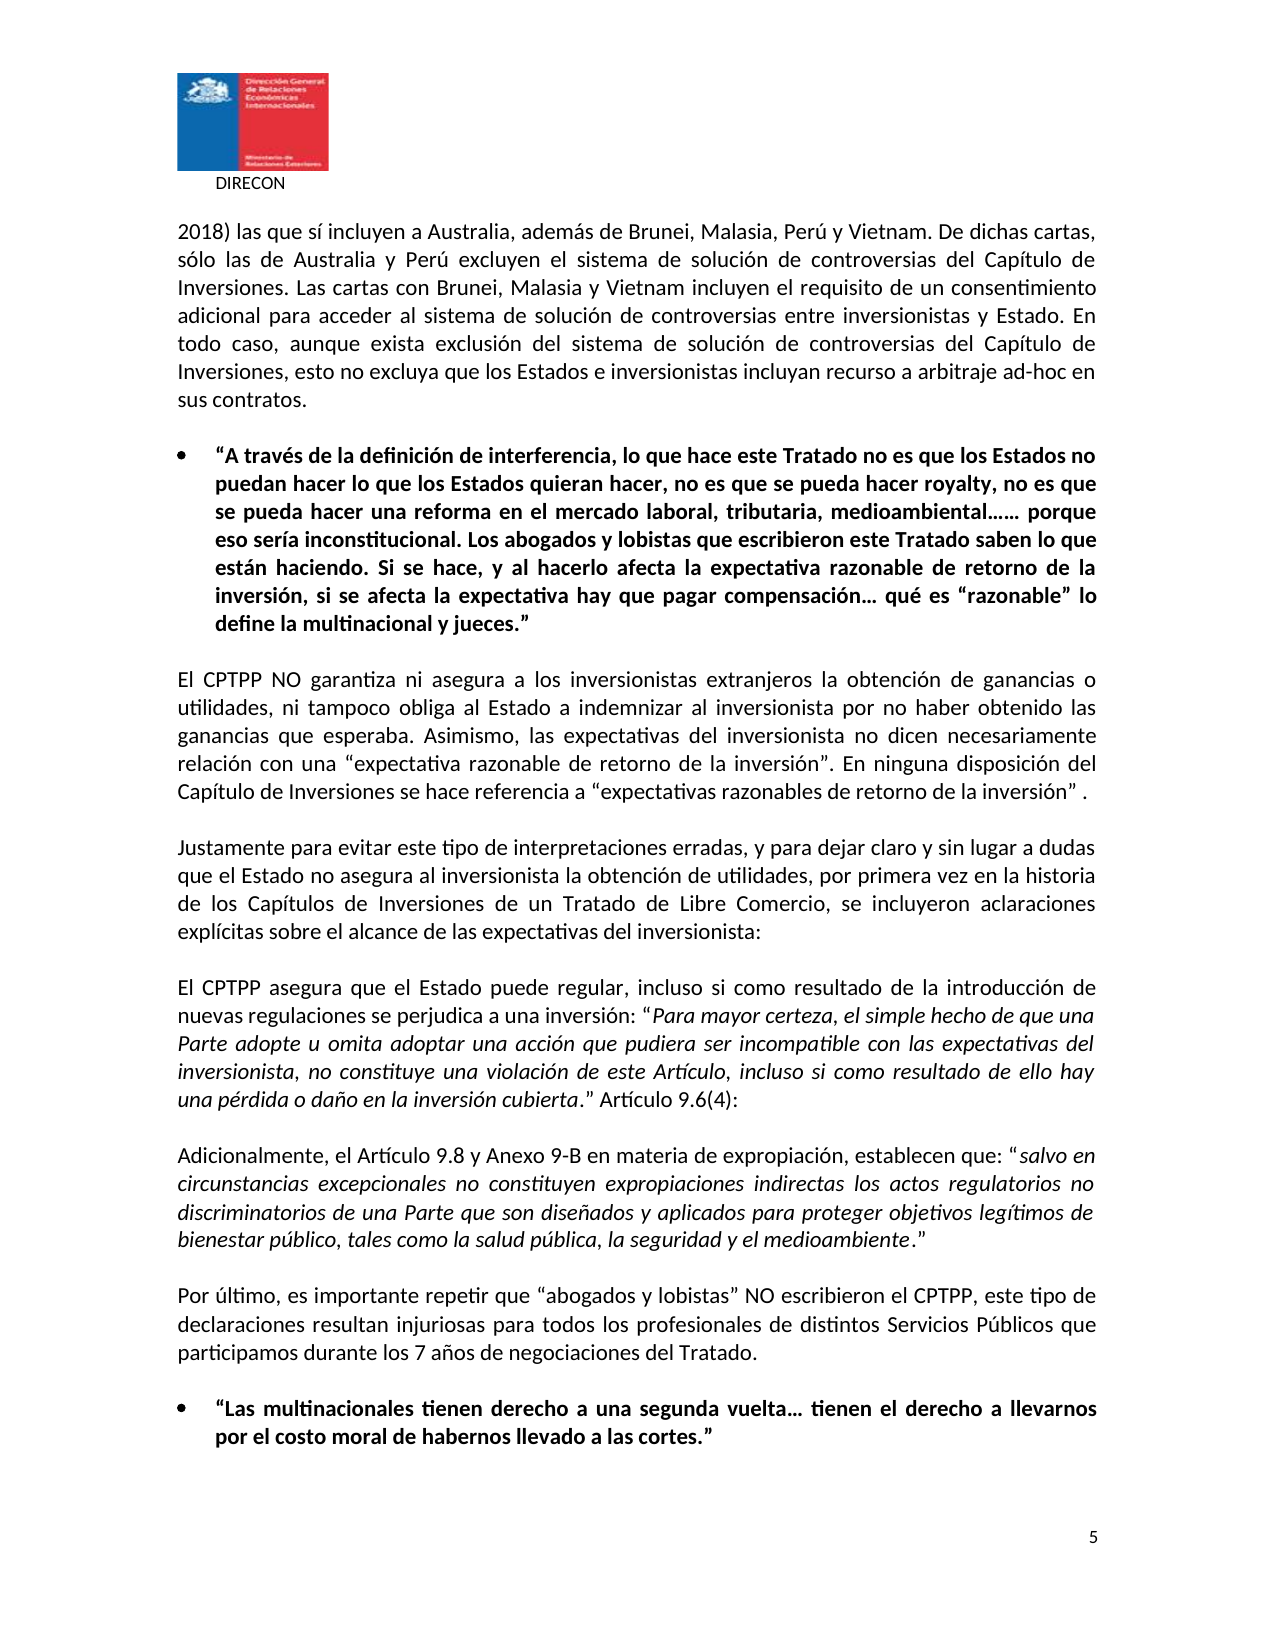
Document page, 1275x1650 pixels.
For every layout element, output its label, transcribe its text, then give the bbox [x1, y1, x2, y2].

text Justamente para evitar este tipo de interpretaciones erradas, y para dejar claro y sin lugar a dudas que el Estado no asegura al inversionista la obtención de utilidades, por primera vez en la historia de los Capítulos de Inversiones de un Tratado de Libre Comercio, se incluyeron aclaraciones explícitas sobre el alcance de las expectativas del inversionista: [177, 833, 1098, 945]
text Adicionalmente, el Artículo 9.8 y Anexo 9-B en materia de expropiación, establecen que: “salvo en circunstancias excepcionales no constituyen expropiaciones indirectas los actos regulatorios no discriminatorios de una Parte que son diseñados y aplicados para proteger objetivos legítimos de bienestar público, tales como la salud pública, la seguridad y el medioambiente.” [177, 1142, 1098, 1254]
list “A través de la definición de interferencia, lo que hace este Tratado no es que los Estados no puedan hacer lo que los Estados quieran hacer, no es que se pueda hacer royalty, no es que se pueda hacer una reforma en el mercado laboral, tributaria, medioambiental…… porque eso sería inconstitucional. Los abogados y lobistas que escribieron este Tratado saben lo que están haciendo. Si se hace, y al hacerlo afecta la expectativa razonable de retorno de la inversión, si se afecta la expectativa hay que pagar compensación… qué es “razonable” lo define la multinacional y jueces.” [177, 441, 1098, 637]
text El CPTPP asegura que el Estado puede regular, incluso si como resultado de la introducción de nuevas regulaciones se perjudica a una inversión: “Para mayor certeza, el simple hecho de que una Parte adopte u omita adoptar una acción que pudiera ser incompatible con las expectativas del inversionista, no constituye una violación de este Artículo, incluso si como resultado de ello hay una pérdida o daño en la inversión cubierta.” Artículo 9.6(4): [177, 973, 1098, 1113]
list “Las multinacionales tienen derecho a una segunda vuelta… tienen el derecho a llevarnos por el costo moral de habernos llevado a las cortes.” [177, 1394, 1098, 1450]
text El CPTPP NO garantiza ni asegura a los inversionistas extranjeros la obtención de ganancias o utilidades, ni tampoco obliga al Estado a indemnizar al inversionista por no haber obtenido las ganancias que esperaba. Asimismo, las expectativas del inversionista no dicen necesariamente relación con una “expectativa razonable de retorno de la inversión”. En ninguna disposición del Capítulo de Inversiones se hace referencia a “expectativas razonables de retorno de la inversión” . [177, 665, 1098, 805]
picture [177, 73, 329, 171]
text Por último, es importante repetir que “abogados y lobistas” NO escribieron el CPTPP, este tipo de declaraciones resultan injuriosas para todos los profesionales de distintos Servicios Públicos que participamos durante los 7 años de negociaciones del Tratado. [177, 1282, 1098, 1366]
